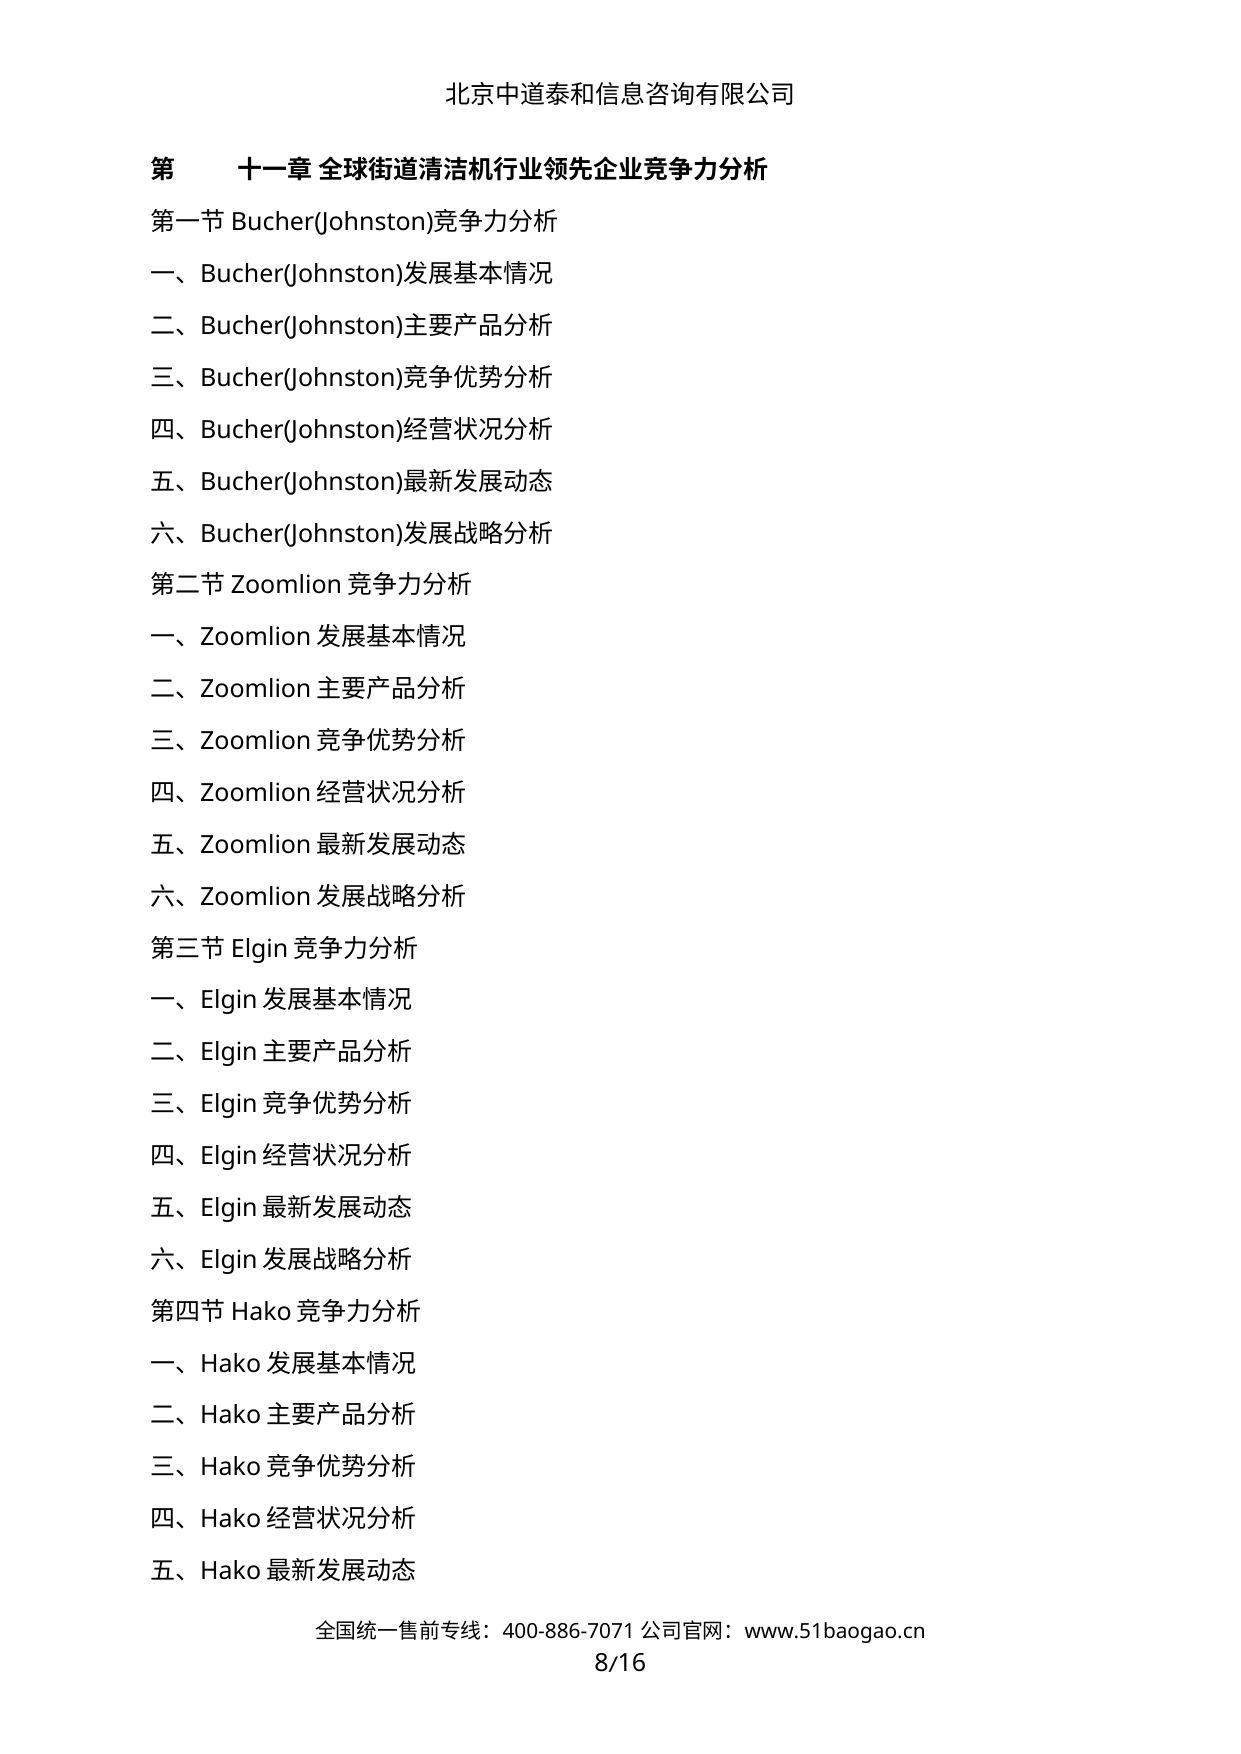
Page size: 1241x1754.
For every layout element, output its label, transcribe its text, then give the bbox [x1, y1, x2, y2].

text 五、Hako最新发展动态 [150, 1551, 1090, 1587]
text 一、Hako发展基本情况 [150, 1343, 1090, 1379]
text 三、Elgin竞争优势分析 [150, 1084, 1090, 1120]
text 二、Elgin主要产品分析 [150, 1032, 1090, 1068]
text 四、Bucher(Johnston)经营状况分析 [150, 409, 1090, 446]
text 二、Hako主要产品分析 [150, 1395, 1090, 1431]
text 四、Hako经营状况分析 [150, 1499, 1090, 1535]
text 四、Zoomlion经营状况分析 [150, 772, 1090, 809]
text 五、Zoomlion最新发展动态 [150, 824, 1090, 861]
text 五、Bucher(Johnston)最新发展动态 [150, 461, 1090, 497]
text 三、Zoomlion竞争优势分析 [150, 721, 1090, 757]
text 第三节 Elgin竞争力分析 [150, 928, 1090, 964]
text 一、Elgin发展基本情况 [150, 980, 1090, 1016]
text 六、Zoomlion发展战略分析 [150, 876, 1090, 912]
text 第 十一章 全球街道清洁机行业领先企业竞争力分析 [150, 150, 1090, 186]
text 一、Bucher(Johnston)发展基本情况 [150, 254, 1090, 290]
text 第一节 Bucher(Johnston)竞争力分析 [150, 202, 1090, 238]
text 第四节 Hako竞争力分析 [150, 1291, 1090, 1327]
text 三、Bucher(Johnston)竞争优势分析 [150, 357, 1090, 394]
text 二、Zoomlion主要产品分析 [150, 669, 1090, 705]
text 六、Bucher(Johnston)发展战略分析 [150, 513, 1090, 549]
text 六、Elgin发展战略分析 [150, 1239, 1090, 1276]
text 第二节 Zoomlion竞争力分析 [150, 565, 1090, 601]
text 四、Elgin经营状况分析 [150, 1136, 1090, 1172]
text 五、Elgin最新发展动态 [150, 1187, 1090, 1224]
text 一、Zoomlion发展基本情况 [150, 617, 1090, 653]
text 二、Bucher(Johnston)主要产品分析 [150, 306, 1090, 342]
text 三、Hako竞争优势分析 [150, 1447, 1090, 1483]
